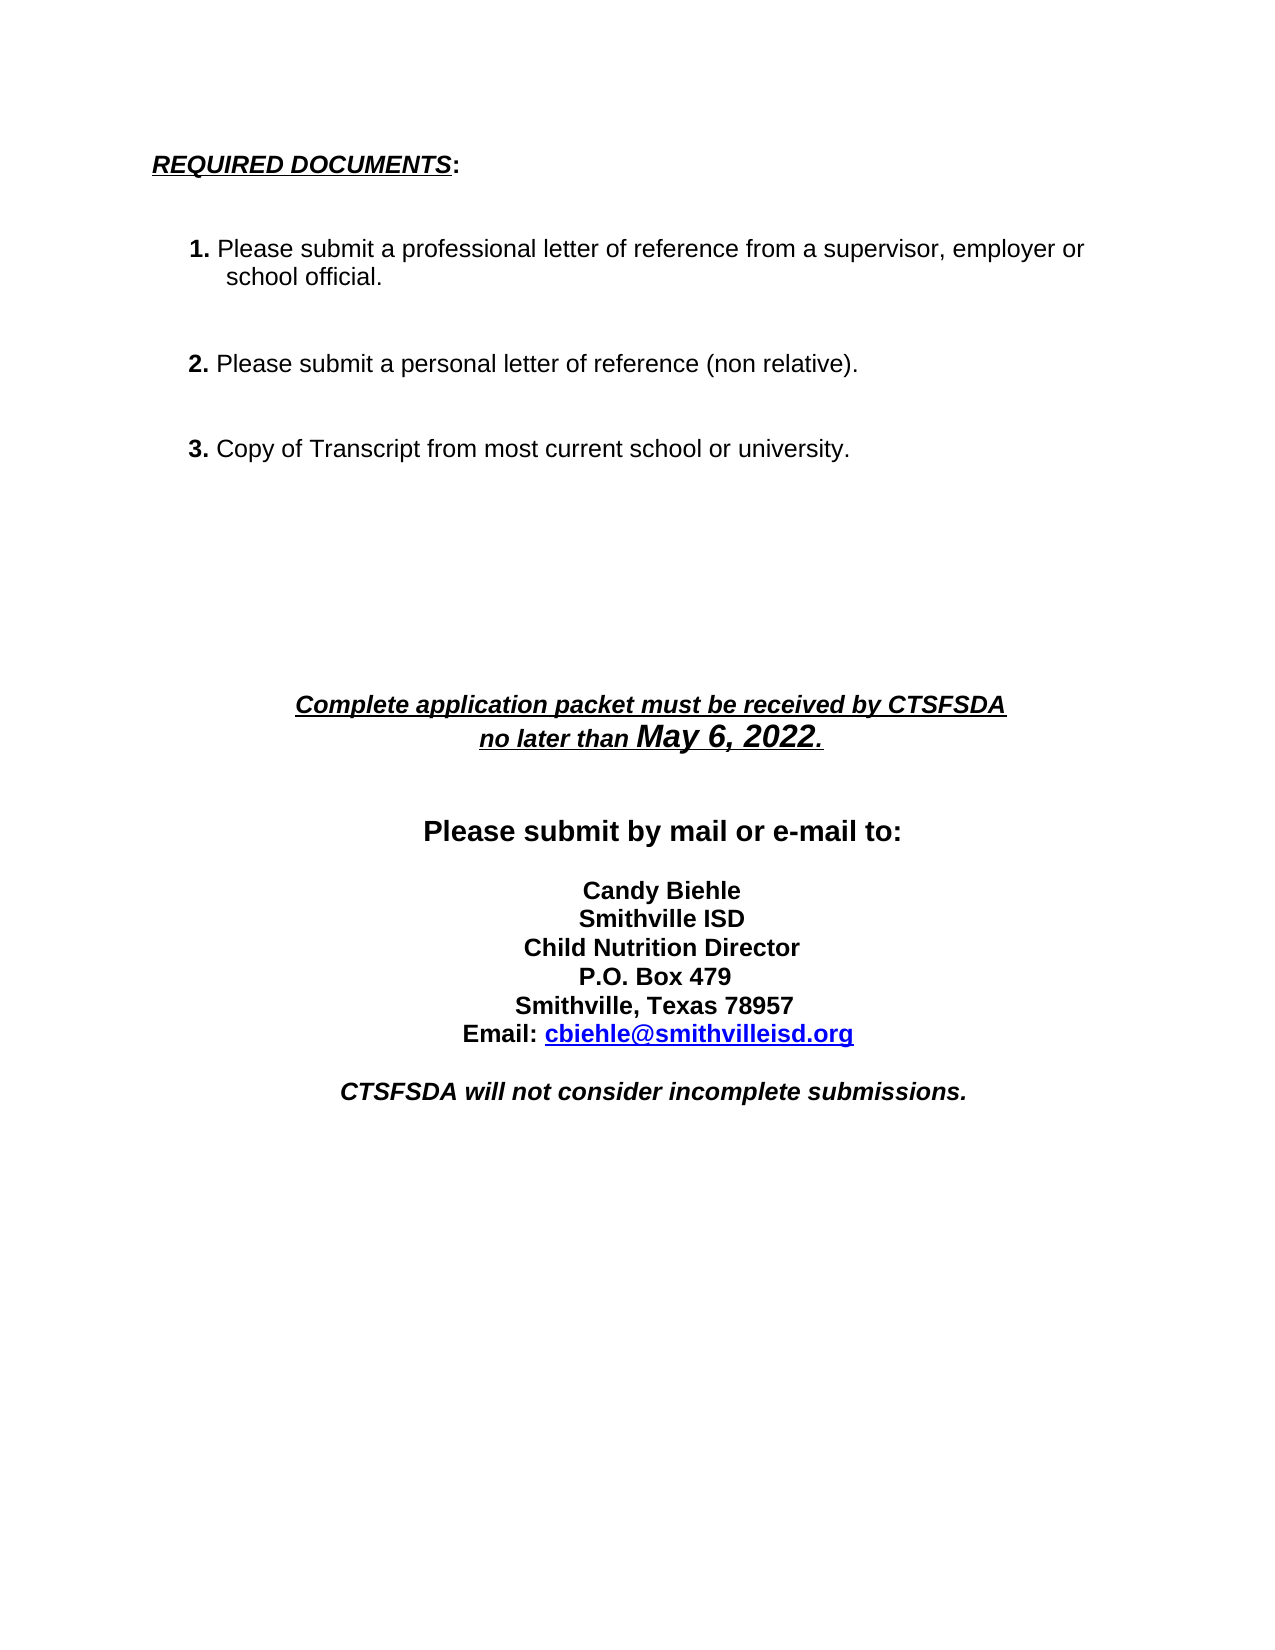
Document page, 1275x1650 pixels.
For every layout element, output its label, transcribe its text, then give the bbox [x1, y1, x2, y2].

text Child Nutrition Director [150, 933, 800, 962]
text Complete application packet must be received by CTSFSDA no later than May 6, 2022. [284, 693, 1017, 754]
text Smithville ISD [150, 904, 745, 933]
text P.O. Box 479 [150, 962, 731, 991]
text 3. Copy of Transcript from most current school or university. [188, 434, 1125, 463]
text 1. Please submit a professional letter of reference from a supervisor, employer or school official. [189, 236, 1117, 290]
text Smithville, Texas 78957 [150, 991, 794, 1019]
text CTSFSDA will not consider incomplete submissions. [150, 1077, 968, 1105]
text Candy Biehle [150, 876, 741, 904]
text Please submit by mail or e-mail to: [150, 814, 903, 847]
text REQUIRED DOCUMENTS: [152, 150, 1125, 179]
text 2. Please submit a personal letter of reference (non relative). [188, 348, 1125, 377]
text Email: cbiehle@smithvilleisd.org [150, 1019, 854, 1048]
